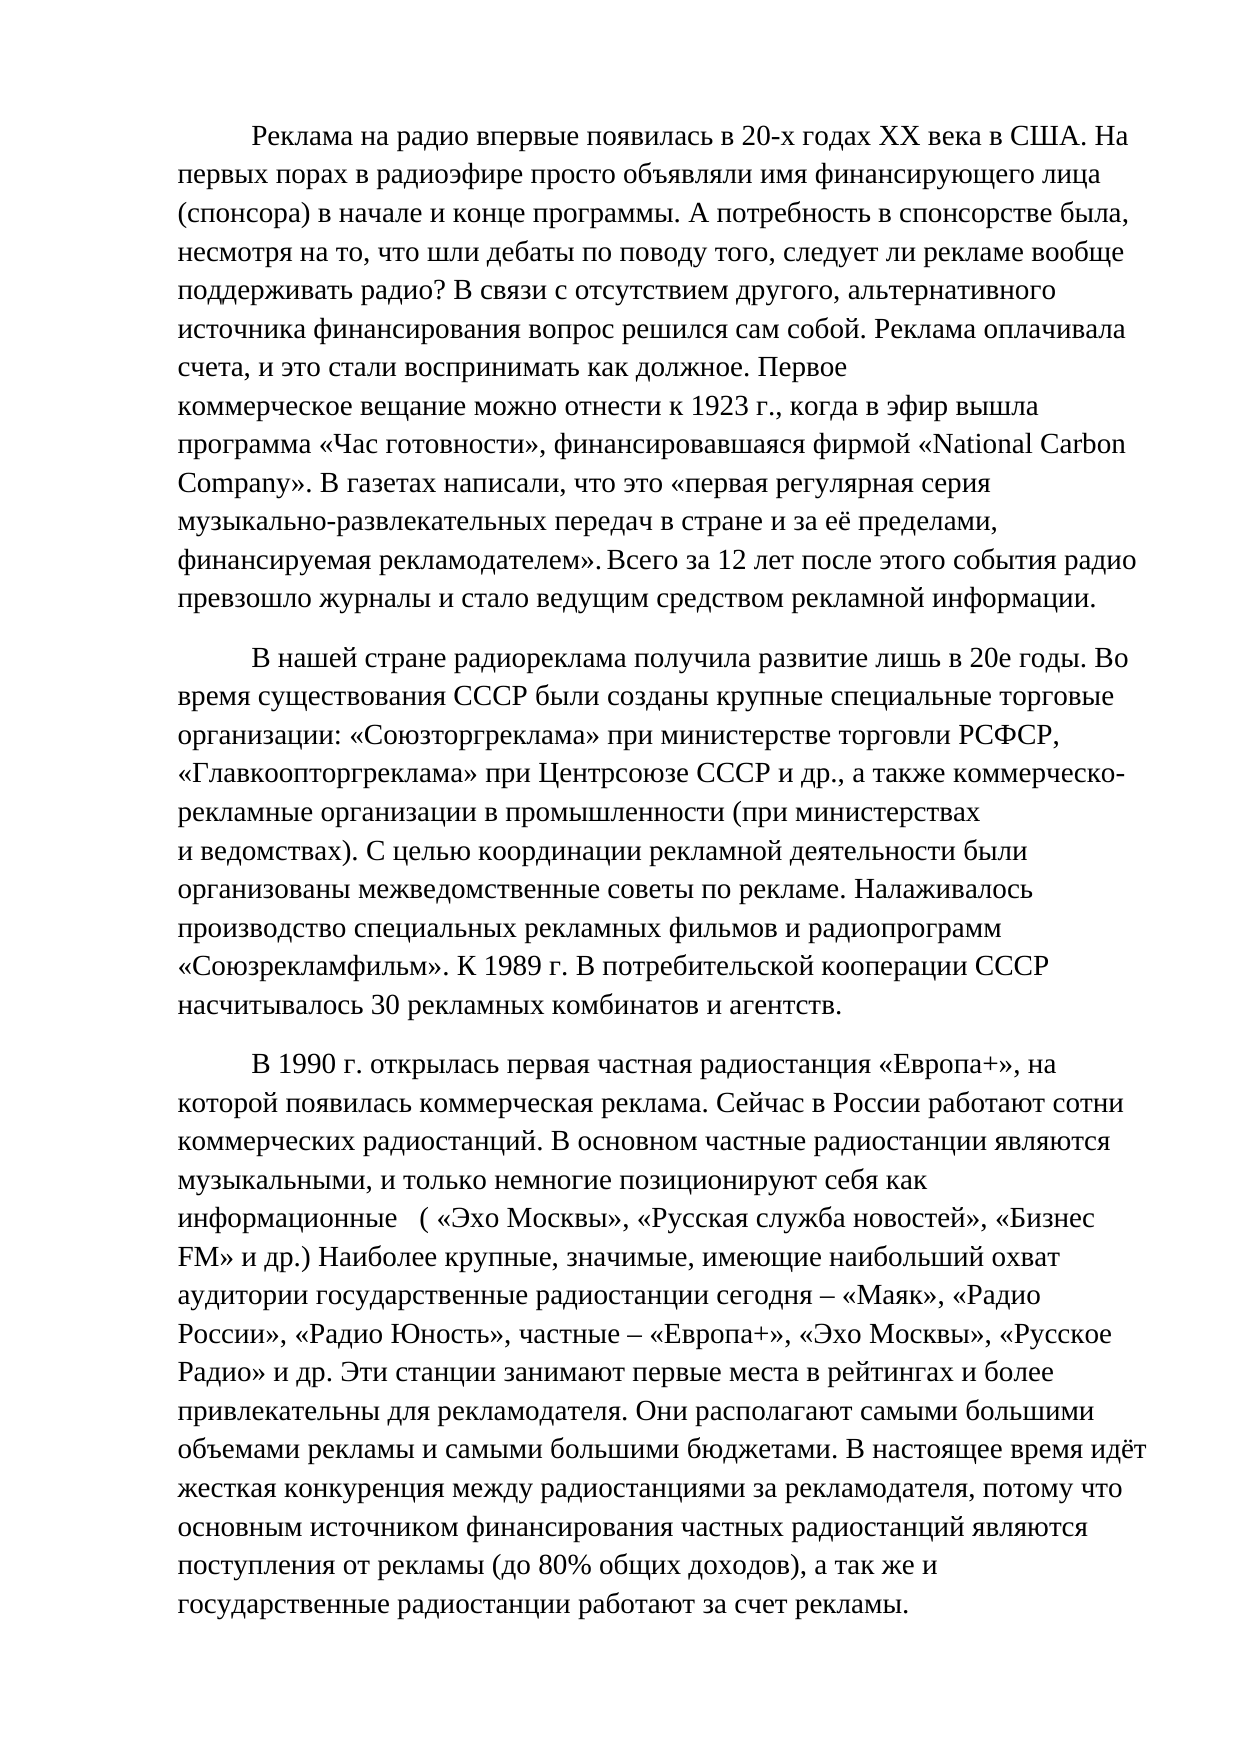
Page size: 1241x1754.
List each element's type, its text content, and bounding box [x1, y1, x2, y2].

text В нашей стране радиореклама получила развитие лишь в 20е годы. Во время существования СССР были созданы крупные специальные торговые организации: «Союзторгреклама» при министерстве торговли РСФСР, «Главкоопторгреклама» при Центрсоюзе СССР и др., а также коммерческо-рекламные организации в промышленности (при министерствах и ведомствах). С целью координации рекламной деятельности были организованы межведомственные советы по рекламе. Налаживалось производство специальных рекламных фильмов и радиопрограмм «Союзрекламфильм». К 1989 г. В потребительской кооперации СССР насчитывалось 30 рекламных комбинатов и агентств. [177, 640, 1152, 1020]
text Реклама на радио впервые появилась в 20-х годах ХХ века в США. На первых порах в радиоэфире просто объявляли имя финансирующего лица (спонсора) в начале и конце программы. А потребность в спонсорстве была, несмотря на то, что шли дебаты по поводу того, следует ли рекламе вообще поддерживать радио? В связи с отсутствием другого, альтернативного источника финансирования вопрос решился сам собой. Реклама оплачивала счета, и это стали воспринимать как должное. Первое коммерческое вещание можно отнести к 1923 г., когда в эфир вышла программа «Час готовности», финансировавшаяся фирмой «National Carbon Company». В газетах написали, что это «первая регулярная серия музыкально-развлекательных передач в стране и за её пределами, финансируемая рекламодателем». Всего за 12 лет после этого события радио превзошло журналы и стало ведущим средством рекламной информации. [177, 118, 1152, 614]
text В 1990 г. открылась первая частная радиостанция «Европа+», на которой появилась коммерческая реклама. Сейчас в России работают сотни коммерческих радиостанций. В основном частные радиостанции являются музыкальными, и только немногие позиционируют себя как информационные ( «Эхо Москвы», «Русская служба новостей», «Бизнес FM» и др.) Наиболее крупные, значимые, имеющие наибольший охват аудитории государственные радиостанции сегодня – «Маяк», «Радио России», «Радио Юность», частные – «Европа+», «Эхо Москвы», «Русское Радио» и др. Эти станции занимают первые места в рейтингах и более привлекательны для рекламодателя. Они располагают самыми большими объемами рекламы и самыми большими бюджетами. В настоящее время идёт жесткая конкуренция между радиостанциями за рекламодателя, потому что основным источником финансирования частных радиостанций являются поступления от рекламы (до 80% общих доходов), а так же и государственные радиостанции работают за счет рекламы. [177, 1046, 1152, 1619]
